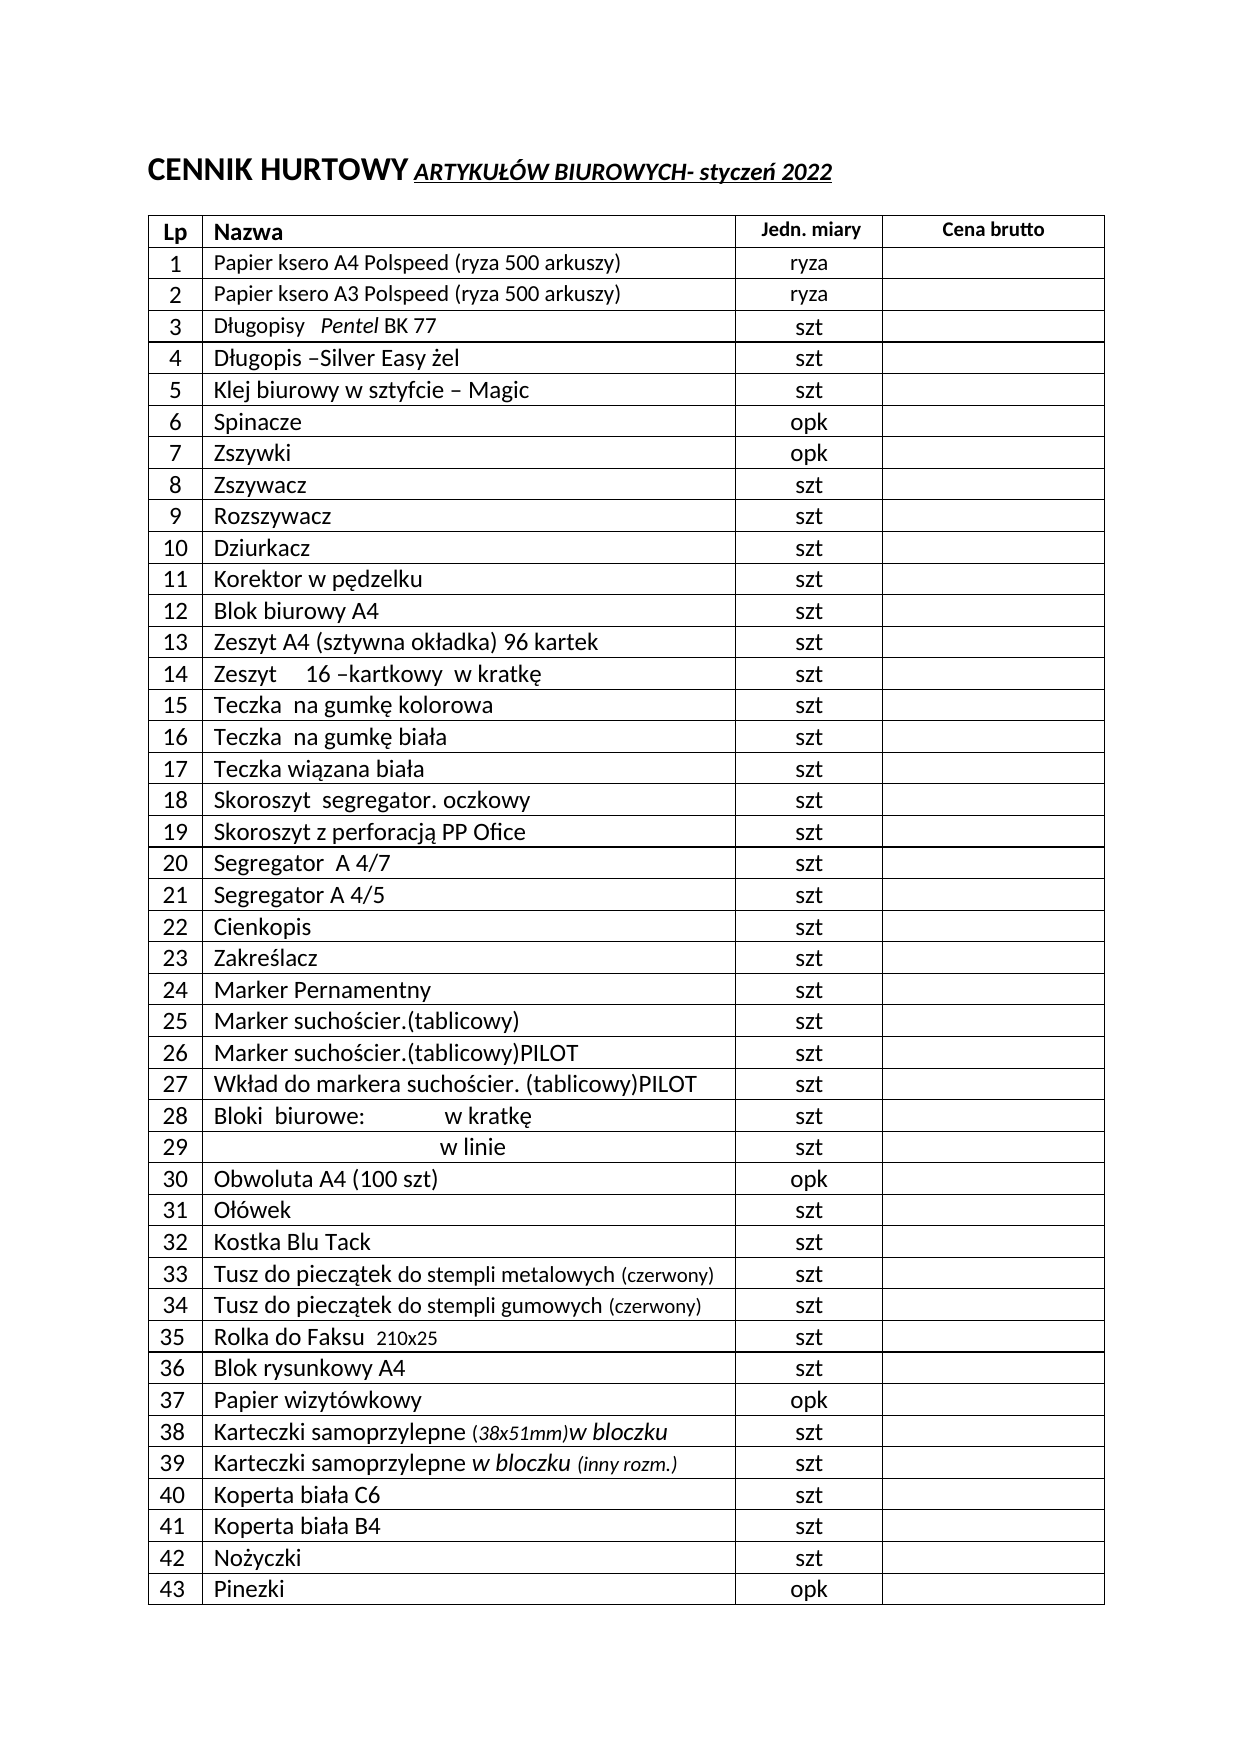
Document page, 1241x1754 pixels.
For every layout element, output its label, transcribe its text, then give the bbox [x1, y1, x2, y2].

table_cell [883, 1479, 1104, 1509]
table_cell [883, 311, 1104, 341]
table_cell [883, 721, 1104, 752]
table_cell 42 [149, 1542, 202, 1572]
table_cell 27 [149, 1069, 202, 1099]
table_cell 34 [149, 1289, 202, 1320]
table_cell Wkład do markera suchościer. (tablicowy)PILOT [203, 1069, 735, 1099]
table_cell Teczka wiązana biała [203, 753, 735, 783]
table_cell 33 [149, 1258, 202, 1288]
table_cell Bloki biurowe: w kratkę [203, 1100, 735, 1131]
table_cell Papier wizytówkowy [203, 1384, 735, 1414]
table_cell [883, 784, 1104, 815]
table_cell 12 [149, 595, 202, 626]
table_cell [883, 942, 1104, 973]
table_cell szt [736, 942, 882, 973]
table_cell [883, 1574, 1104, 1604]
table_cell 7 [149, 437, 202, 468]
table_cell Kostka Blu Tack [203, 1226, 735, 1257]
table_cell 8 [149, 469, 202, 499]
table_cell Marker suchościer.(tablicowy)PILOT [203, 1037, 735, 1067]
table_cell szt [736, 1069, 882, 1099]
table_cell Klej biurowy w sztyfcie – Magic [203, 374, 735, 404]
table_cell szt [736, 784, 882, 815]
table_cell szt [736, 1447, 882, 1478]
table_cell opk [736, 1574, 882, 1604]
table_cell Segregator A 4/5 [203, 879, 735, 909]
table_cell [883, 1005, 1104, 1036]
table_cell szt [736, 1195, 882, 1225]
table_cell Ołówek [203, 1195, 735, 1225]
table_cell 43 [149, 1574, 202, 1604]
table_cell Pinezki [203, 1574, 735, 1604]
table_cell Marker suchościer.(tablicowy) [203, 1005, 735, 1036]
table_cell 36 [149, 1353, 202, 1383]
table_cell Zszywacz [203, 469, 735, 499]
table_cell 37 [149, 1384, 202, 1414]
table_cell [883, 1100, 1104, 1131]
table_cell 35 [149, 1321, 202, 1351]
table_cell Nożyczki [203, 1542, 735, 1572]
table_cell Blok rysunkowy A4 [203, 1353, 735, 1383]
table_cell [883, 753, 1104, 783]
table_cell 32 [149, 1226, 202, 1257]
table_cell szt [736, 1289, 882, 1320]
table_cell opk [736, 1384, 882, 1414]
text CENNIK HURTOWY ARTYKUŁÓW BIUROWYCH- styczeń 2022 [148, 148, 1093, 188]
table_cell 22 [149, 911, 202, 941]
table_cell Tusz do pieczątek do stempli metalowych (czerwony) [203, 1258, 735, 1288]
table_cell Korektor w pędzelku [203, 564, 735, 594]
table_cell ryza [736, 279, 882, 310]
table_cell [883, 343, 1104, 373]
table_cell 40 [149, 1479, 202, 1509]
table_cell 6 [149, 406, 202, 436]
table_cell 20 [149, 848, 202, 878]
table_cell [883, 1542, 1104, 1572]
table_cell Papier ksero A4 Polspeed (ryza 500 arkuszy) [203, 248, 735, 278]
table_cell [883, 437, 1104, 468]
table_cell [883, 848, 1104, 878]
table_header Lp [149, 216, 202, 247]
table_cell szt [736, 816, 882, 846]
table_cell 11 [149, 564, 202, 594]
table_cell 30 [149, 1163, 202, 1194]
table_cell Karteczki samoprzylepne w bloczku (inny rozm.) [203, 1447, 735, 1478]
table_cell szt [736, 1258, 882, 1288]
table_cell Spinacze [203, 406, 735, 436]
table_cell Skoroszyt z perforacją PP Ofice [203, 816, 735, 846]
table_cell [883, 1226, 1104, 1257]
table_cell 17 [149, 753, 202, 783]
table_cell 24 [149, 974, 202, 1004]
table_cell Dziurkacz [203, 532, 735, 562]
table_cell [883, 911, 1104, 941]
table_cell szt [736, 311, 882, 341]
table_cell Długopis –Silver Easy żel [203, 343, 735, 373]
table_cell szt [736, 564, 882, 594]
table_cell Obwoluta A4 (100 szt) [203, 1163, 735, 1194]
table_cell 21 [149, 879, 202, 909]
table_cell opk [736, 406, 882, 436]
table_cell szt [736, 532, 882, 562]
table_cell 19 [149, 816, 202, 846]
table_cell szt [736, 374, 882, 404]
table_cell 16 [149, 721, 202, 752]
table_cell [883, 658, 1104, 689]
table_cell szt [736, 658, 882, 689]
table_cell [883, 1289, 1104, 1320]
table_header Jedn. miary [736, 216, 882, 247]
table_cell Zeszyt 16 –kartkowy w kratkę [203, 658, 735, 689]
table_cell szt [736, 469, 882, 499]
table_cell Cienkopis [203, 911, 735, 941]
table_cell 28 [149, 1100, 202, 1131]
table_cell [883, 279, 1104, 310]
table_cell Tusz do pieczątek do stempli gumowych (czerwony) [203, 1289, 735, 1320]
table_cell szt [736, 879, 882, 909]
table_cell 10 [149, 532, 202, 562]
table_cell [883, 690, 1104, 720]
table_cell szt [736, 848, 882, 878]
table_header Nazwa [203, 216, 735, 247]
table_cell szt [736, 343, 882, 373]
table_cell [883, 1384, 1104, 1414]
table_cell Koperta biała C6 [203, 1479, 735, 1509]
table_cell Skoroszyt segregator. oczkowy [203, 784, 735, 815]
table_cell szt [736, 1416, 882, 1446]
table_cell 29 [149, 1132, 202, 1162]
table_cell 2 [149, 279, 202, 310]
table_cell 3 [149, 311, 202, 341]
table_cell 1 [149, 248, 202, 278]
table_cell 9 [149, 500, 202, 531]
table_cell 26 [149, 1037, 202, 1067]
table_cell 31 [149, 1195, 202, 1225]
table_cell Karteczki samoprzylepne (38x51mm)w bloczku [203, 1416, 735, 1446]
table_cell [883, 627, 1104, 657]
table_cell 13 [149, 627, 202, 657]
table_cell szt [736, 1542, 882, 1572]
table_cell Zeszyt A4 (sztywna okładka) 96 kartek [203, 627, 735, 657]
table_cell szt [736, 1005, 882, 1036]
table_cell szt [736, 595, 882, 626]
table_cell 5 [149, 374, 202, 404]
table_cell [883, 1510, 1104, 1541]
table_cell 25 [149, 1005, 202, 1036]
table_cell szt [736, 627, 882, 657]
table_cell Teczka na gumkę kolorowa [203, 690, 735, 720]
table_cell [883, 1321, 1104, 1351]
table_header Cena brutto [883, 216, 1104, 247]
table_cell szt [736, 1479, 882, 1509]
table_cell szt [736, 1321, 882, 1351]
table_cell szt [736, 690, 882, 720]
table_cell [883, 1195, 1104, 1225]
table_cell Rolka do Faksu 210x25 [203, 1321, 735, 1351]
table_cell szt [736, 721, 882, 752]
table_cell [883, 564, 1104, 594]
table_cell Zszywki [203, 437, 735, 468]
table_cell Marker Pernamentny [203, 974, 735, 1004]
table_cell ryza [736, 248, 882, 278]
table_cell [883, 1069, 1104, 1099]
table_cell [883, 974, 1104, 1004]
table_cell szt [736, 1510, 882, 1541]
table_cell szt [736, 1132, 882, 1162]
table_cell szt [736, 974, 882, 1004]
table_cell [883, 406, 1104, 436]
table_cell [883, 1037, 1104, 1067]
table_cell Długopisy Pentel BK 77 [203, 311, 735, 341]
table_cell szt [736, 753, 882, 783]
table_cell szt [736, 500, 882, 531]
table_cell [883, 1447, 1104, 1478]
table_cell [883, 374, 1104, 404]
table_cell [883, 500, 1104, 531]
table_cell [883, 1163, 1104, 1194]
table_cell opk [736, 1163, 882, 1194]
table_cell 14 [149, 658, 202, 689]
table_cell [883, 879, 1104, 909]
table_cell Zakreślacz [203, 942, 735, 973]
table_cell [883, 595, 1104, 626]
table_cell szt [736, 1226, 882, 1257]
table_cell [883, 1353, 1104, 1383]
table_cell opk [736, 437, 882, 468]
table_cell 41 [149, 1510, 202, 1541]
table_cell Blok biurowy A4 [203, 595, 735, 626]
table_cell szt [736, 1037, 882, 1067]
table_cell [883, 248, 1104, 278]
table_cell 39 [149, 1447, 202, 1478]
table_cell Rozszywacz [203, 500, 735, 531]
table_cell [883, 1416, 1104, 1446]
table_cell Koperta biała B4 [203, 1510, 735, 1541]
table_cell szt [736, 911, 882, 941]
table_cell w linie [203, 1132, 735, 1162]
table_cell [883, 1258, 1104, 1288]
table_cell [883, 532, 1104, 562]
table_cell [883, 1132, 1104, 1162]
table_cell Teczka na gumkę biała [203, 721, 735, 752]
table_cell 4 [149, 343, 202, 373]
table_cell szt [736, 1353, 882, 1383]
table_cell 38 [149, 1416, 202, 1446]
table_cell 15 [149, 690, 202, 720]
table_cell [883, 816, 1104, 846]
table_cell 23 [149, 942, 202, 973]
table_cell Papier ksero A3 Polspeed (ryza 500 arkuszy) [203, 279, 735, 310]
table_cell 18 [149, 784, 202, 815]
table_cell [883, 469, 1104, 499]
table_cell szt [736, 1100, 882, 1131]
table_cell Segregator A 4/7 [203, 848, 735, 878]
